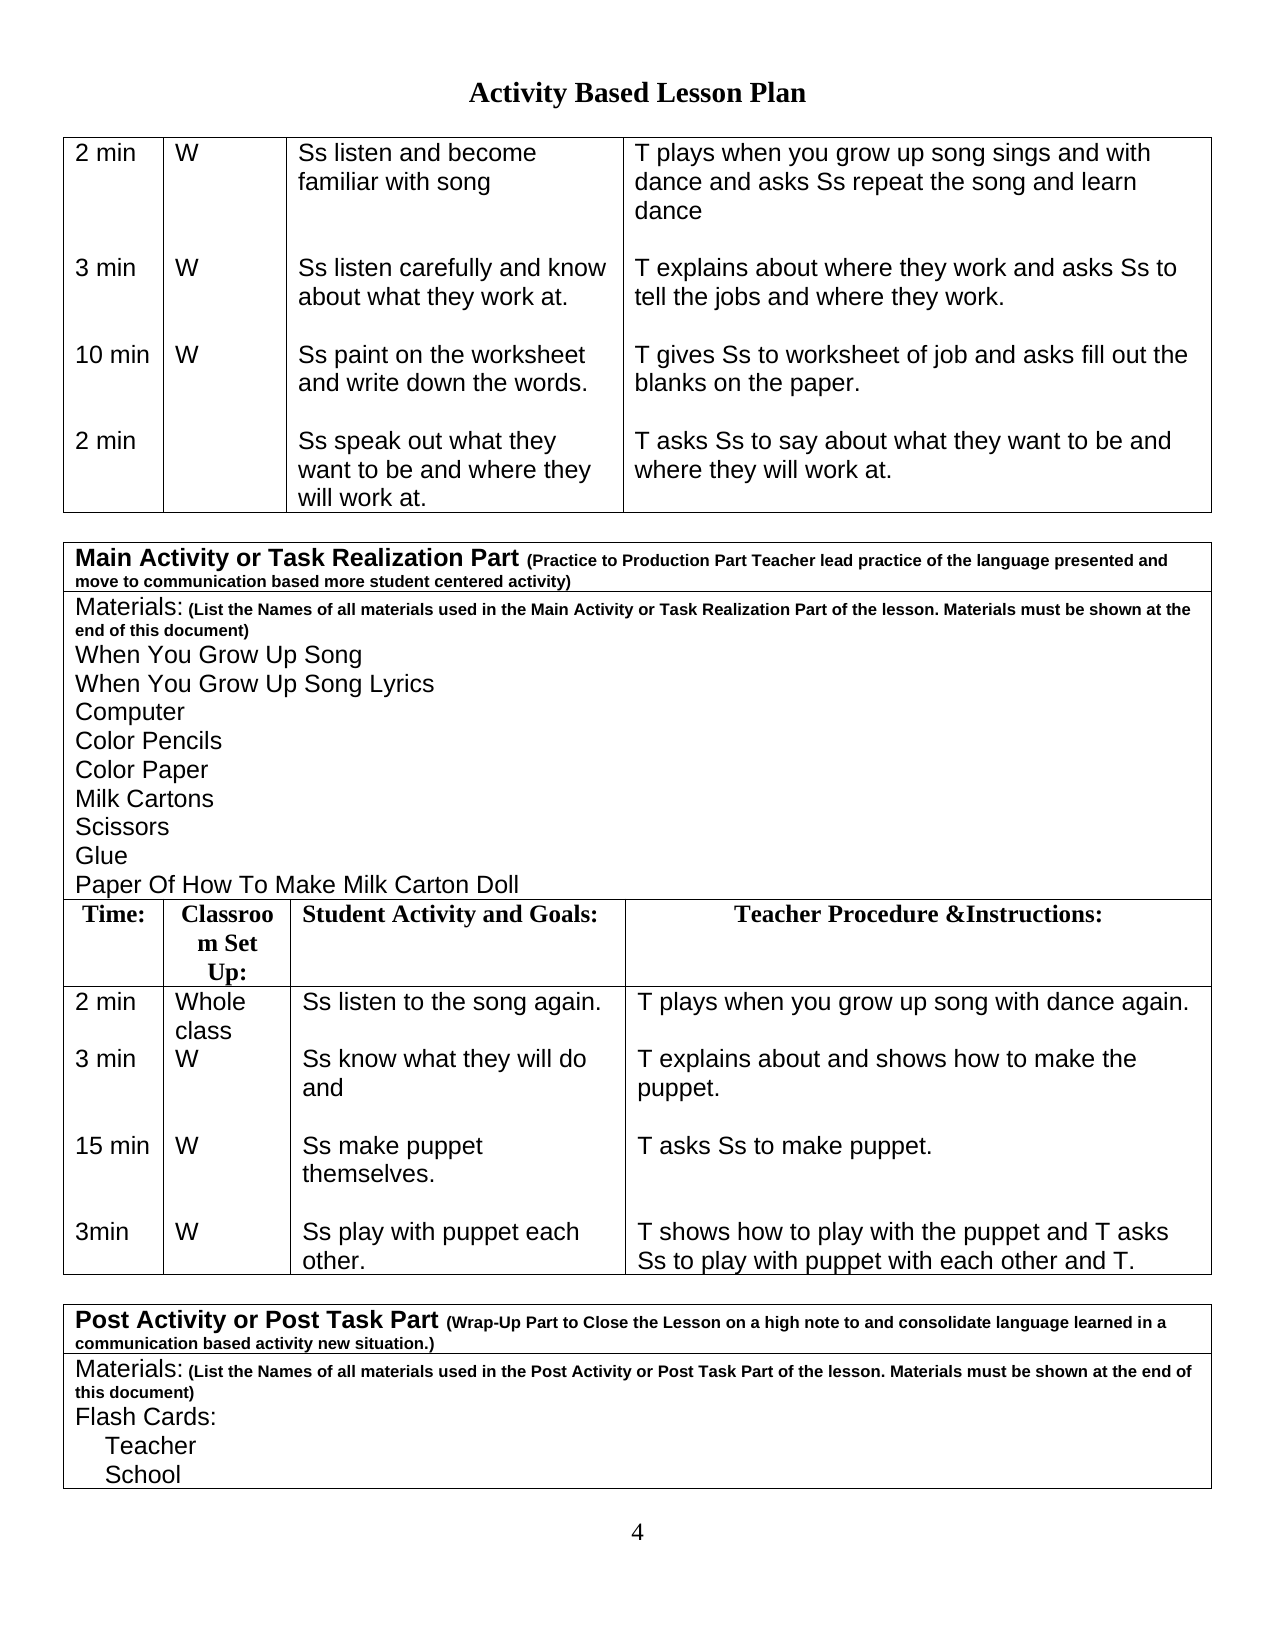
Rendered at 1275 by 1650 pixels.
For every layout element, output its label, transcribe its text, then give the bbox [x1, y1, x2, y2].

table_header Main Activity or Task Realization Part (Practice to Production Part Teacher lead practice of the language presented and move to communication based more student centered activity) [64, 543, 1211, 591]
table_cell Whole class W W W [164, 987, 290, 1274]
table_cell Teacher Procedure &Instructions: [626, 900, 1211, 986]
table_cell Student Activity and Goals: [291, 900, 625, 986]
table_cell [287, 138, 623, 512]
table_cell Ss listen to the song again. Ss know what they will do and Ss make puppet themselves. Ss play with puppet each other. [291, 987, 625, 1274]
table_cell Whole class W W W [164, 138, 286, 512]
table_header Post Activity or Post Task Part (Wrap-Up Part to Close the Lesson on a high note to and consolidate language learned in a communication based activity new situation.) [64, 1305, 1211, 1353]
table_cell T plays when you grow up song with dance again. T explains about and shows how to make the puppet. T asks Ss to make puppet. T shows how to play with the puppet and T asks Ss to play with puppet with each other and T. [626, 987, 1211, 1274]
table_cell 2 min 3 min 15 min 3min [64, 987, 163, 1274]
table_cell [64, 1354, 1211, 1488]
table_cell Time: [64, 900, 163, 986]
table_cell Classroom Set Up: [164, 900, 290, 986]
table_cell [624, 138, 1211, 512]
table_cell Materials: (List the Names of all materials used in the Main Activity or Task Realization Part of the lesson. Materials must be shown at the end of this document) When You Grow Up Song When You Grow Up Song Lyrics Computer Color Pencils Color Paper Milk Cartons Scissors Glue Paper Of How To Make Milk Carton Doll [64, 592, 1211, 898]
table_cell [64, 138, 163, 512]
